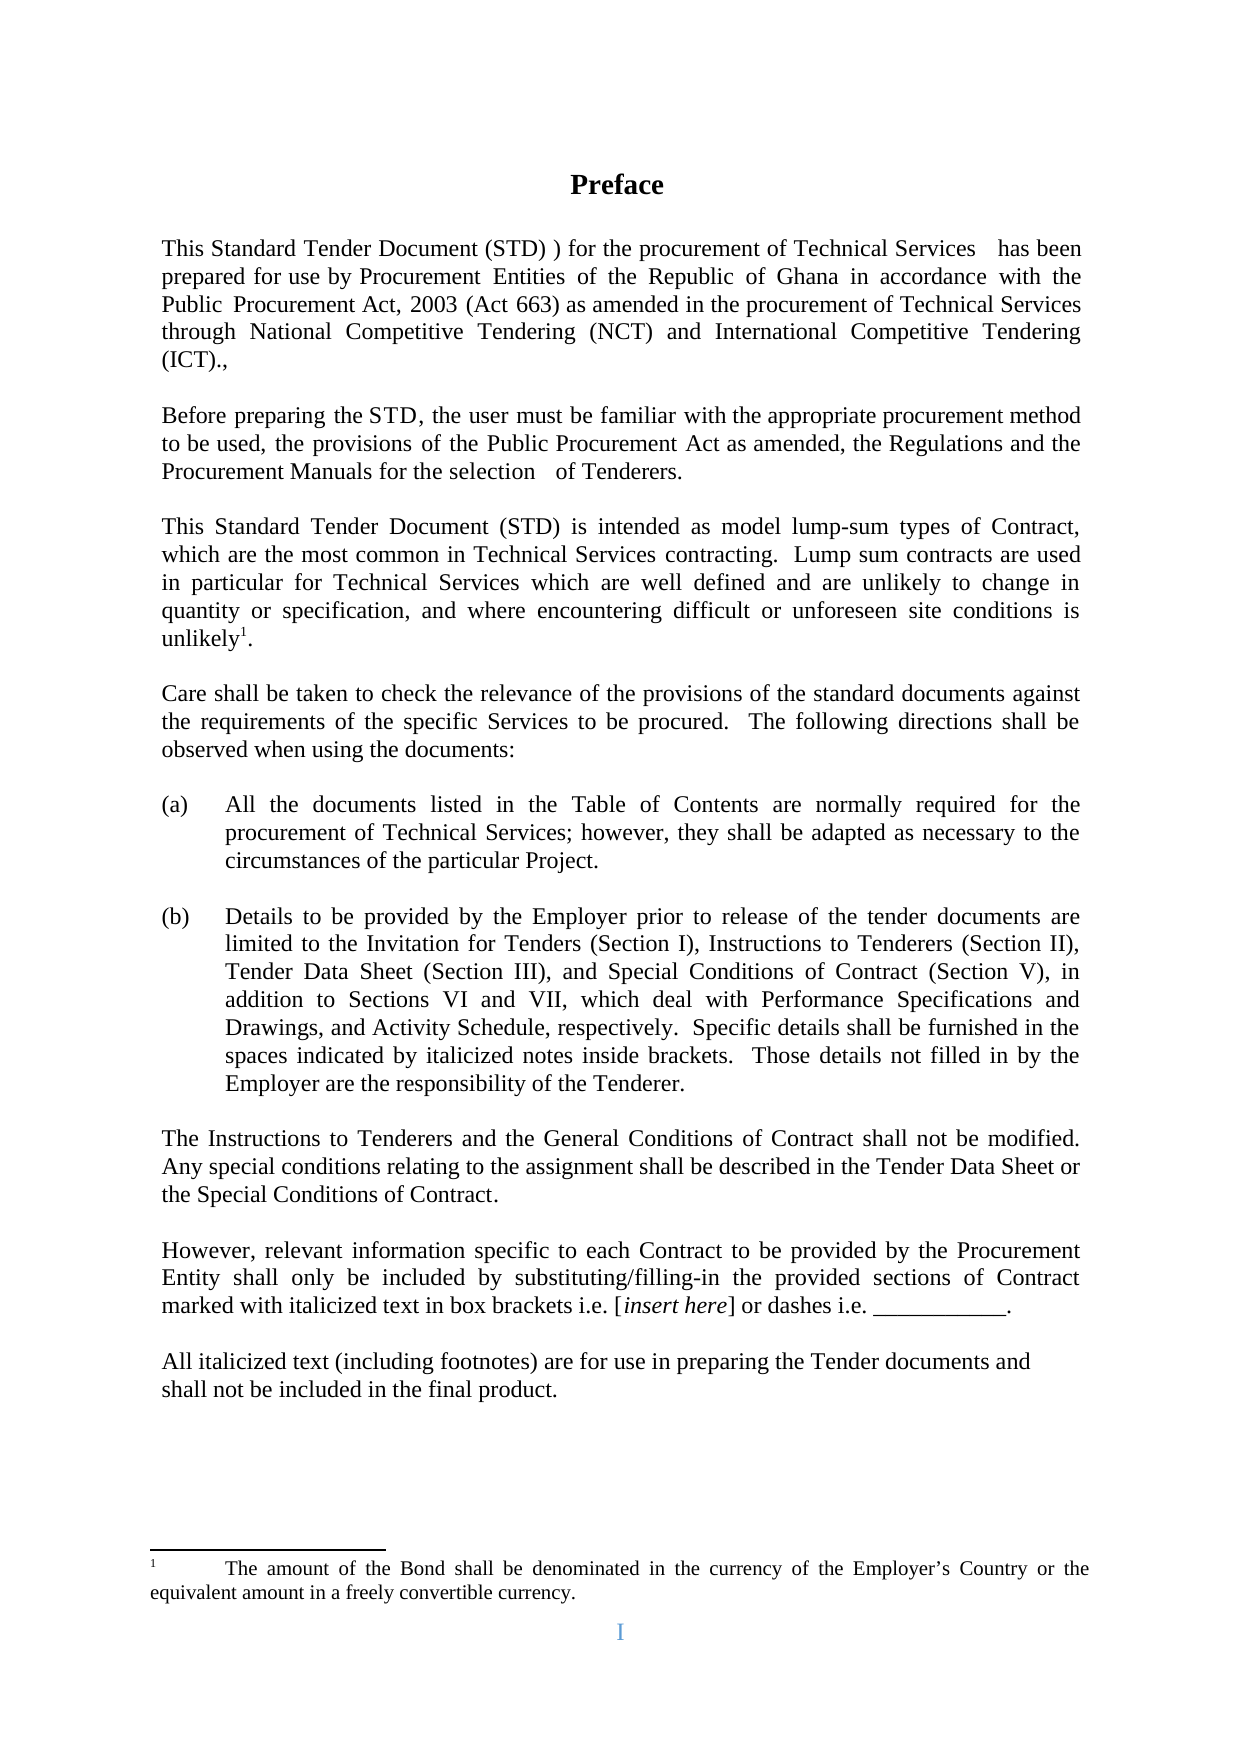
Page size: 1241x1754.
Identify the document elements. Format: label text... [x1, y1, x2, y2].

text All italicized text (including footnotes) are for use in preparing the Tender documents and shall not be included in the final product. [161, 1347, 1082, 1402]
subtitle Preface [139, 167, 1095, 201]
text The Instructions to Tenderers and the General Conditions of Contract shall not be modified. Any special conditions relating to the assignment shall be described in the Tender Data Sheet or the Special Conditions of Contract. [161, 1124, 1082, 1208]
text This Standard Tender Document (STD) ) for the procurement of Technical Services has been prepared for use by Procurement Entities of the Republic of Ghana in accordance with the Public Procurement Act, 2003 (Act 663) as amended in the procurement of Technical Services through National Competitive Tendering (NCT) and International Competitive Tendering (ICT)., [161, 234, 1082, 373]
text (b) Details to be provided by the Employer prior to release of the tender documents are limited to the Invitation for Tenders (Section I), Instructions to Tenderers (Section II), Tender Data Sheet (Section III), and Special Conditions of Contract (Section V), in addition to Sections VI and VII, which deal with Performance Specifications and Drawings, and Activity Schedule, respectively. Specific details shall be furnished in the spaces indicated by italicized notes inside brackets. Those details not filled in by the Employer are the responsibility of the Tenderer. [161, 902, 1082, 1096]
text However, relevant information specific to each Contract to be provided by the Procurement Entity shall only be included by substituting/filling-in the provided sections of Contract marked with italicized text in box brackets i.e. [insert here] or dashes i.e. ___________. [161, 1236, 1082, 1319]
text This Standard Tender Document (STD) is intended as model lump-sum types of Contract, which are the most common in Technical Services contracting. Lump sum contracts are used in particular for Technical Services which are well defined and are unlikely to change in quantity or specification, and where encountering difficult or unforeseen site conditions is unlikely. [161, 512, 1082, 651]
text Care shall be taken to check the relevance of the provisions of the standard documents against the requirements of the specific Services to be procured. The following directions shall be observed when using the documents: [161, 679, 1082, 762]
text Before preparing the STD, the user must be familiar with the appropriate procurement method to be used, the provisions of the Public Procurement Act as amended, the Regulations and the Procurement Manuals for the selection of Tenderers. [161, 401, 1082, 484]
text (a) All the documents listed in the Table of Contents are normally required for the procurement of Technical Services; however, they shall be adapted as necessary to the circumstances of the particular Project. [161, 790, 1082, 874]
